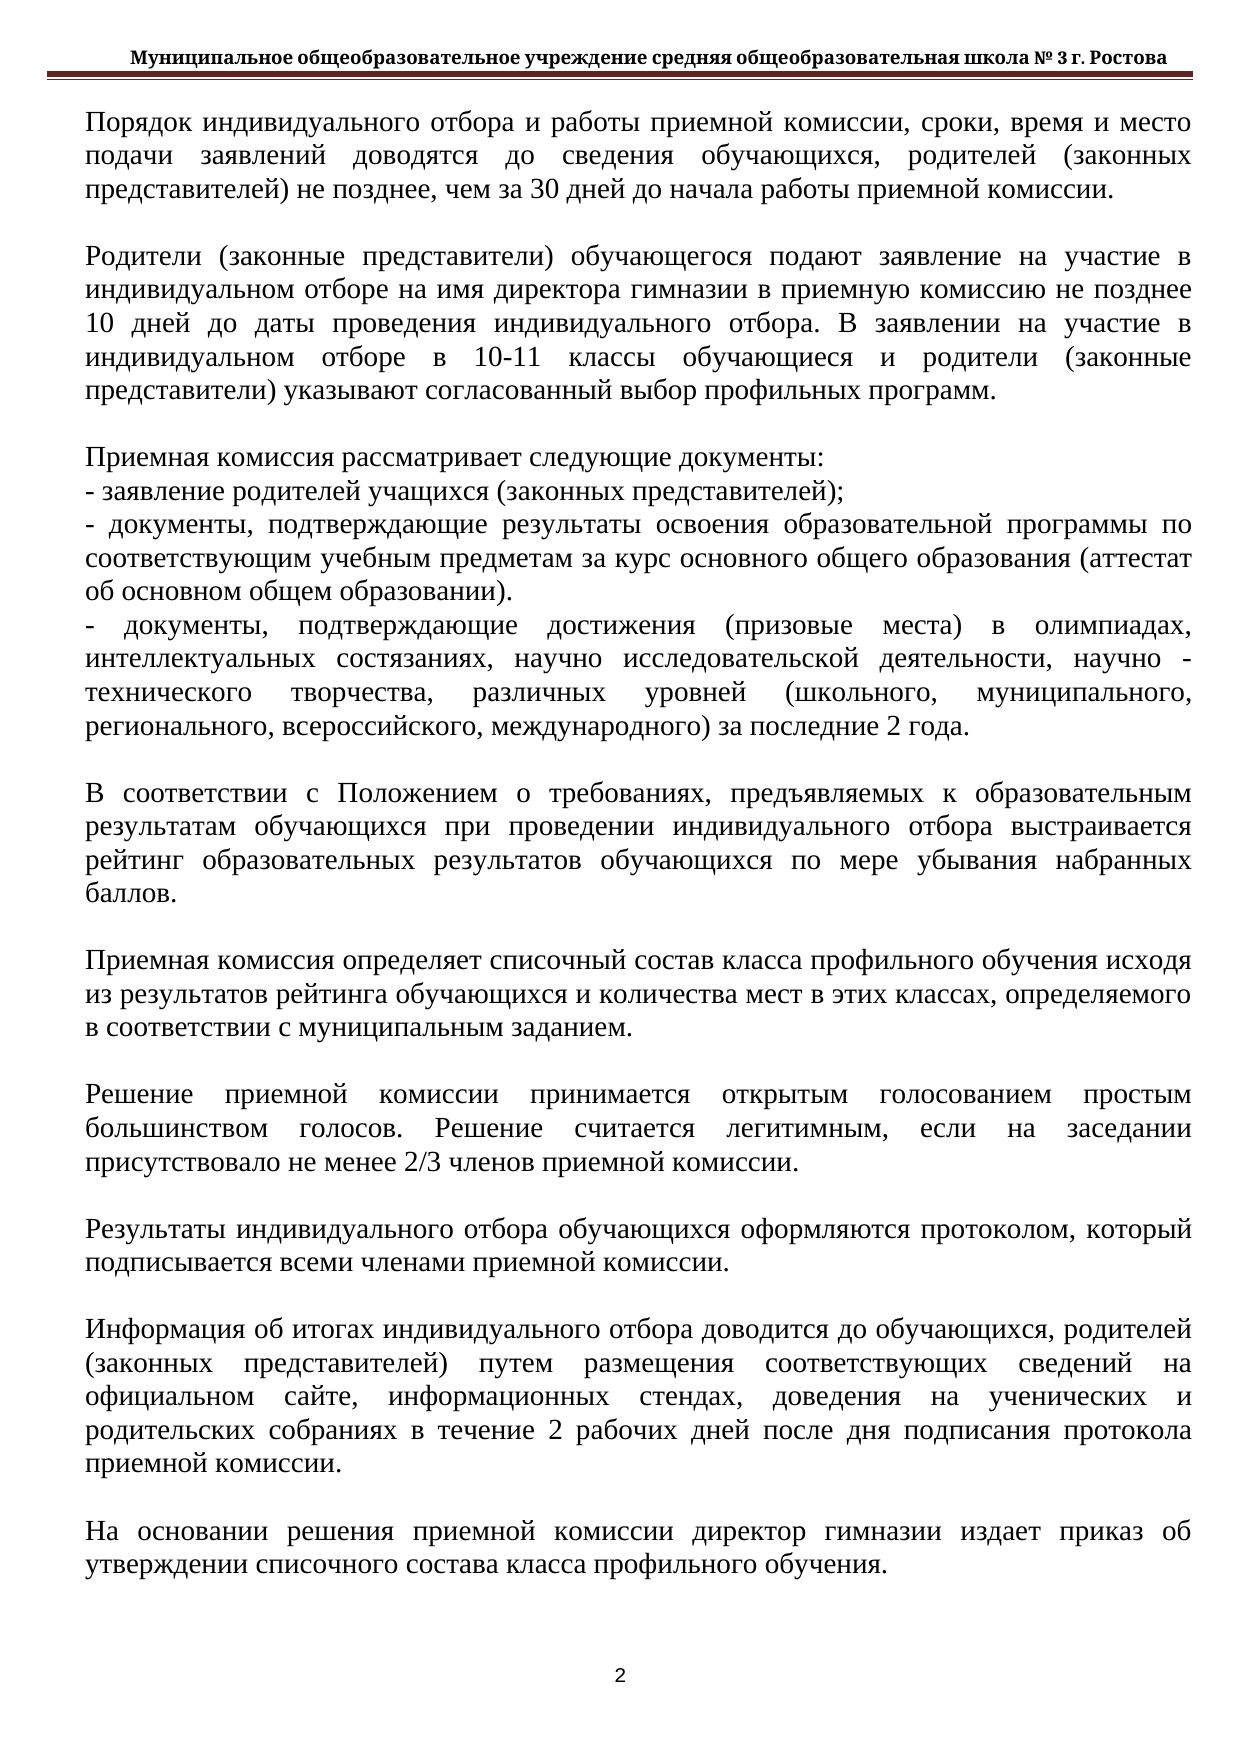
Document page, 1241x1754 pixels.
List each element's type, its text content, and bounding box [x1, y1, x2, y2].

text Решение приемной комиссии принимается открытым голосованием простым большинством голосов. Решение считается легитимным, если на заседании присутствовало не менее 2/3 членов приемной комиссии. [85, 1077, 1193, 1177]
text Порядок индивидуального отбора и работы приемной комиссии, сроки, время и место подачи заявлений доводятся до сведения обучающихся, родителей (законных представителей) не позднее, чем за 30 дней до начала работы приемной комиссии. [85, 104, 1193, 204]
text На основании решения приемной комиссии директор гимназии издает приказ об утверждении списочного состава класса профильного обучения. [85, 1513, 1193, 1580]
text Родители (законные представители) обучающегося подают заявление на участие в индивидуальном отборе на имя директора гимназии в приемную комиссию не позднее 10 дней до даты проведения индивидуального отбора. В заявлении на участие в индивидуальном отборе в 10-11 классы обучающиеся и родители (законные представители) указывают согласованный выбор профильных программ. [85, 238, 1193, 406]
text - заявление родителей учащихся (законных представителей); [85, 473, 1193, 506]
text - документы, подтверждающие достижения (призовые места) в олимпиадах, интеллектуальных состязаниях, научно исследовательской деятельности, научно - технического творчества, различных уровней (школьного, муниципального, регионального, всероссийского, международного) за последние 2 года. [85, 607, 1193, 741]
text Приемная комиссия определяет списочный состав класса профильного обучения исходя из результатов рейтинга обучающихся и количества мест в этих классах, определяемого в соответствии с муниципальным заданием. [85, 942, 1193, 1043]
text Информация об итогах индивидуального отбора доводится до обучающихся, родителей (законных представителей) путем размещения соответствующих сведений на официальном сайте, информационных стендах, доведения на ученических и родительских собраниях в течение 2 рабочих дней после дня подписания протокола приемной комиссии. [85, 1311, 1193, 1479]
text - документы, подтверждающие результаты освоения образовательной программы по соответствующим учебным предметам за курс основного общего образования (аттестат об основном общем образовании). [85, 506, 1193, 607]
text Результаты индивидуального отбора обучающихся оформляются протоколом, который подписывается всеми членами приемной комиссии. [85, 1211, 1193, 1278]
text Приемная комиссия рассматривает следующие документы: [85, 439, 1193, 473]
text В соответствии с Положением о требованиях, предъявляемых к образовательным результатам обучающихся при проведении индивидуального отбора выстраивается рейтинг образовательных результатов обучающихся по мере убывания набранных баллов. [85, 775, 1193, 909]
